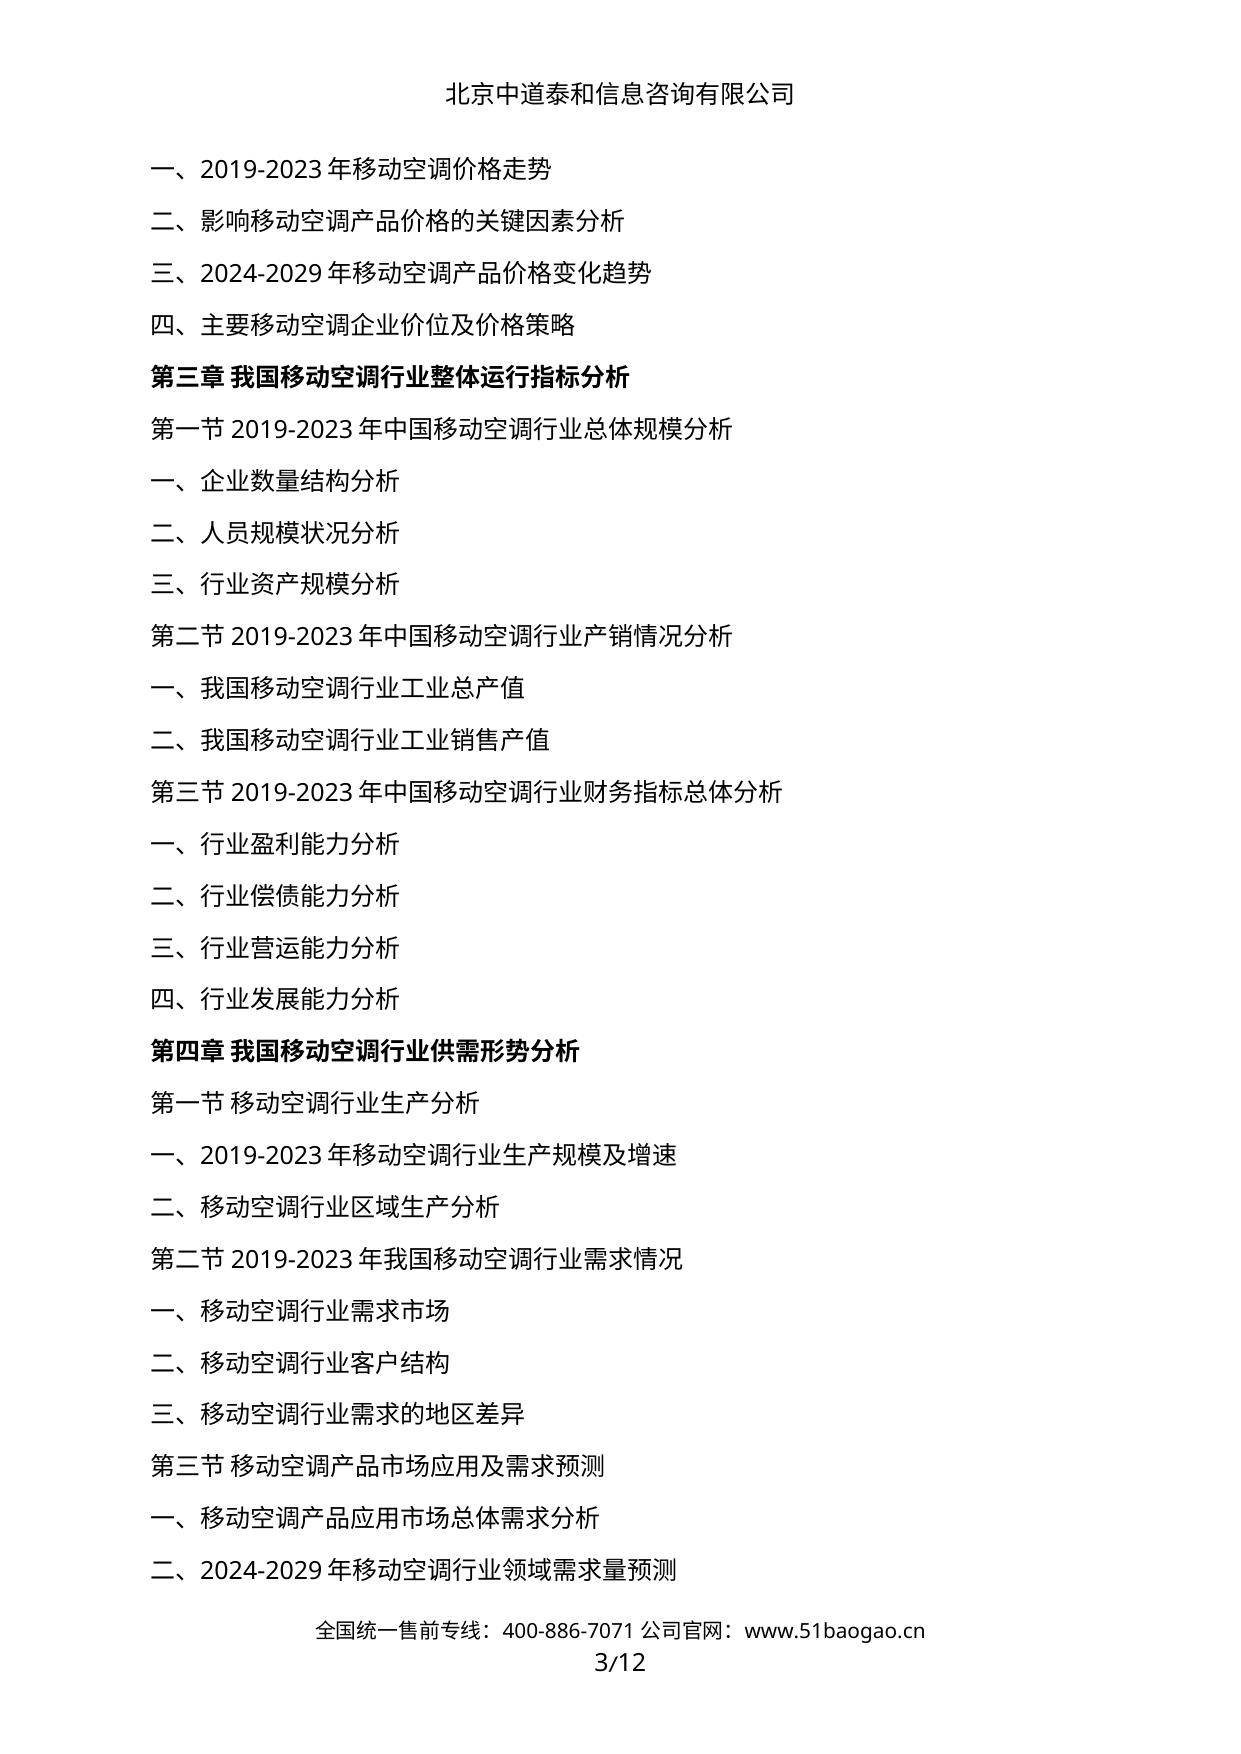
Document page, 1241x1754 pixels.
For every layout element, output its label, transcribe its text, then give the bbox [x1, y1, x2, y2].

text 第四章 我国移动空调行业供需形势分析 [150, 1032, 1090, 1068]
text 一、2019-2023年移动空调价格走势 [150, 150, 1090, 186]
text 三、移动空调行业需求的地区差异 [150, 1395, 1090, 1431]
text 四、主要移动空调企业价位及价格策略 [150, 306, 1090, 342]
text 三、2024-2029年移动空调产品价格变化趋势 [150, 254, 1090, 290]
text 第三章 我国移动空调行业整体运行指标分析 [150, 357, 1090, 394]
text 一、企业数量结构分析 [150, 461, 1090, 497]
text 一、移动空调行业需求市场 [150, 1291, 1090, 1327]
text 第一节 移动空调行业生产分析 [150, 1084, 1090, 1120]
text 第一节 2019-2023年中国移动空调行业总体规模分析 [150, 409, 1090, 446]
text 二、影响移动空调产品价格的关键因素分析 [150, 202, 1090, 238]
text 一、2019-2023年移动空调行业生产规模及增速 [150, 1136, 1090, 1172]
text 第二节 2019-2023年中国移动空调行业产销情况分析 [150, 617, 1090, 653]
text 四、行业发展能力分析 [150, 980, 1090, 1016]
text 二、人员规模状况分析 [150, 513, 1090, 549]
text 二、我国移动空调行业工业销售产值 [150, 721, 1090, 757]
text 二、移动空调行业客户结构 [150, 1343, 1090, 1379]
text 第三节 移动空调产品市场应用及需求预测 [150, 1447, 1090, 1483]
text 二、2024-2029年移动空调行业领域需求量预测 [150, 1551, 1090, 1587]
text 二、行业偿债能力分析 [150, 876, 1090, 912]
text 三、行业营运能力分析 [150, 928, 1090, 964]
text 第三节 2019-2023年中国移动空调行业财务指标总体分析 [150, 772, 1090, 809]
text 二、移动空调行业区域生产分析 [150, 1187, 1090, 1224]
text 一、我国移动空调行业工业总产值 [150, 669, 1090, 705]
text 一、移动空调产品应用市场总体需求分析 [150, 1499, 1090, 1535]
text 一、行业盈利能力分析 [150, 824, 1090, 861]
text 三、行业资产规模分析 [150, 565, 1090, 601]
text 第二节 2019-2023年我国移动空调行业需求情况 [150, 1239, 1090, 1276]
